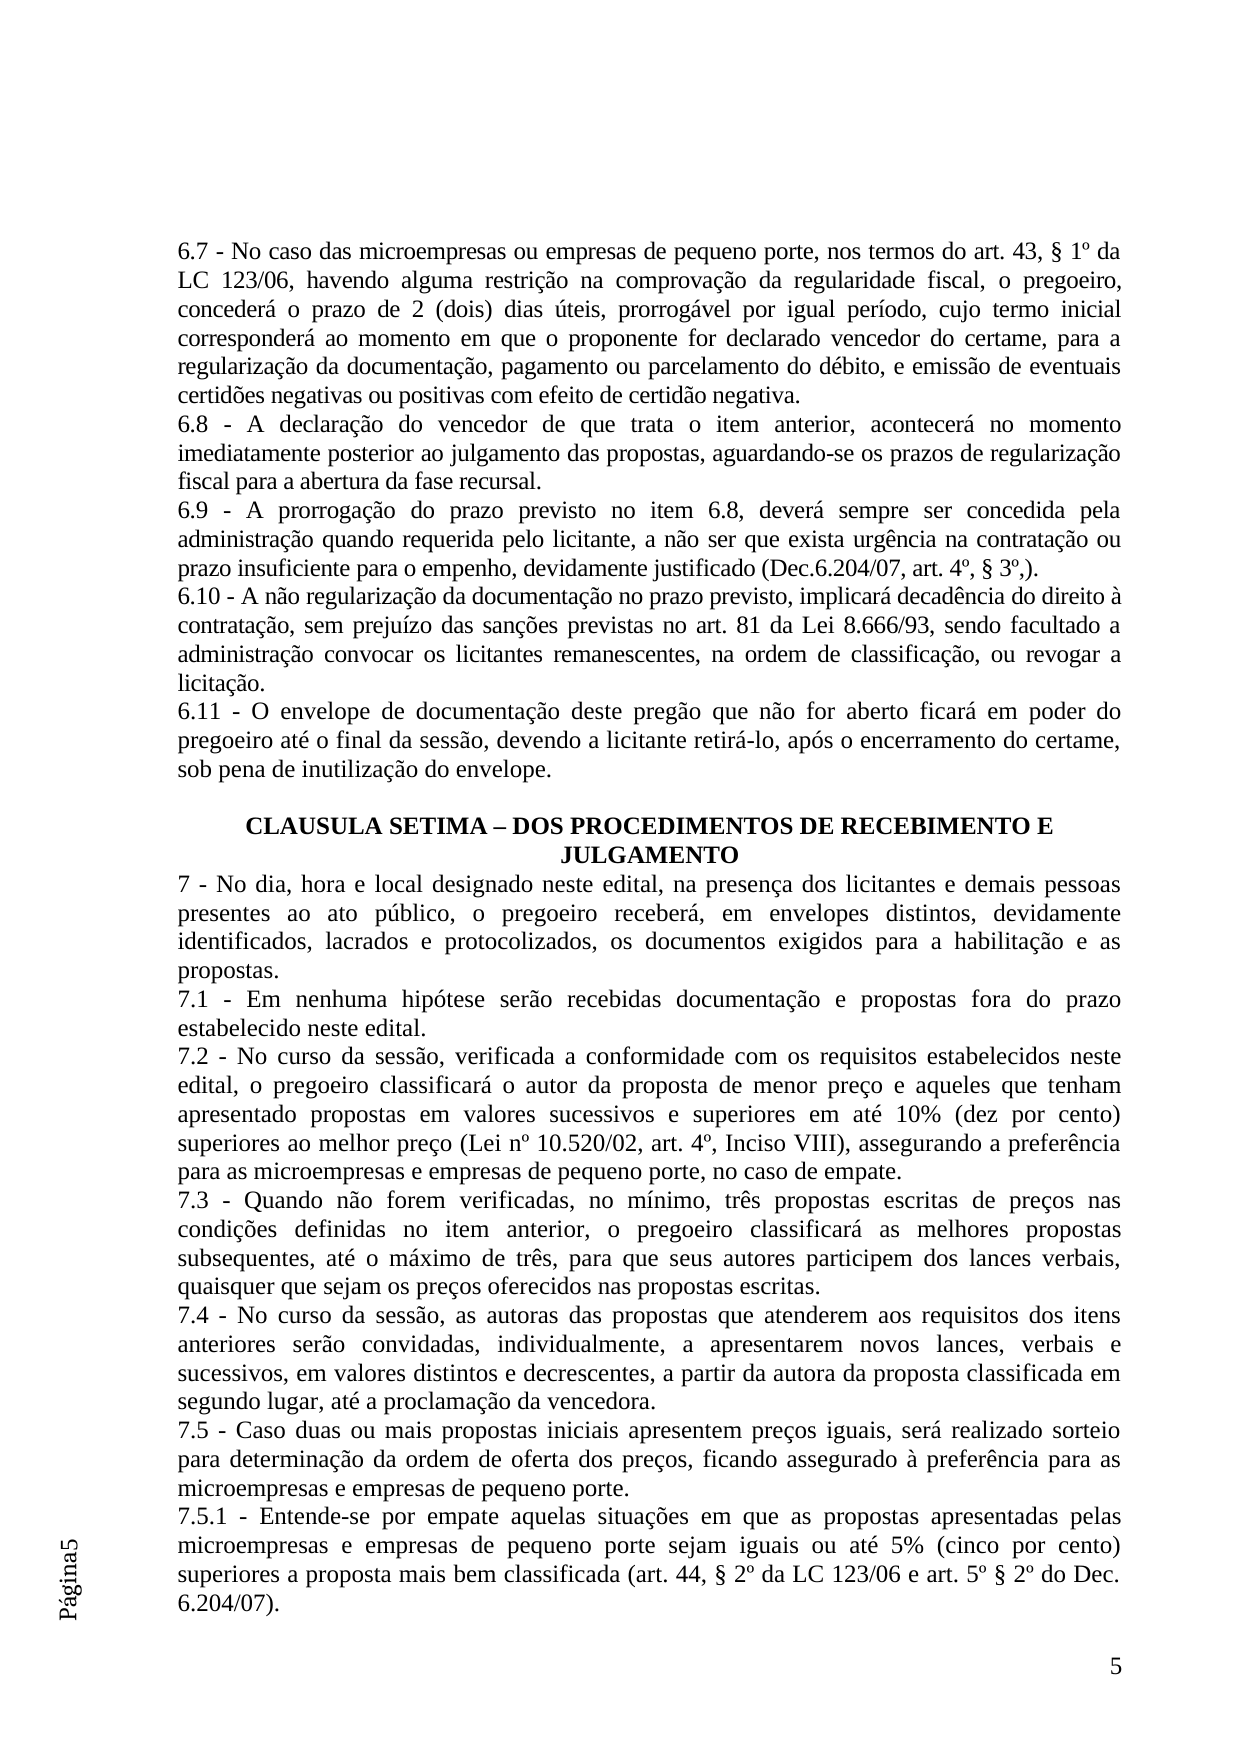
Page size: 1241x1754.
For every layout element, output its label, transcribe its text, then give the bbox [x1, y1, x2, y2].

text 7.5 - Caso duas ou mais propostas iniciais apresentem preços iguais, será realizado sorteio para determinação da ordem de oferta dos preços, ficando assegurado à preferência para as microempresas e empresas de pequeno porte. [177, 1415, 1122, 1501]
text 7.2 - No curso da sessão, verificada a conformidade com os requisitos estabelecidos neste edital, o pregoeiro classificará o autor da proposta de menor preço e aqueles que tenham apresentado propostas em valores sucessivos e superiores em até 10% (dez por cento) superiores ao melhor preço (Lei nº 10.520/02, art. 4º, Inciso VIII), assegurando a preferência para as microempresas e empresas de pequeno porte, no caso de empate. [177, 1041, 1122, 1185]
text 6.8 - A declaração do vencedor de que trata o item anterior, acontecerá no momento imediatamente posterior ao julgamento das propostas, aguardando-se os prazos de regularização fiscal para a abertura da fase recursal. [177, 409, 1122, 495]
text CLAUSULA SETIMA – DOS PROCEDIMENTOS DE RECEBIMENTO E JULGAMENTO [177, 811, 1122, 869]
text 6.10 - A não regularização da documentação no prazo previsto, implicará decadência do direito à contratação, sem prejuízo das sanções previstas no art. 81 da Lei 8.666/93, sendo facultado a administração convocar os licitantes remanescentes, na ordem de classificação, ou revogar a licitação. [177, 581, 1122, 696]
text 7.4 - No curso da sessão, as autoras das propostas que atenderem aos requisitos dos itens anteriores serão convidadas, individualmente, a apresentarem novos lances, verbais e sucessivos, em valores distintos e decrescentes, a partir da autora da proposta classificada em segundo lugar, até a proclamação da vencedora. [177, 1300, 1122, 1415]
text 7.3 - Quando não forem verificadas, no mínimo, três propostas escritas de preços nas condições definidas no item anterior, o pregoeiro classificará as melhores propostas subsequentes, até o máximo de três, para que seus autores participem dos lances verbais, quaisquer que sejam os preços oferecidos nas propostas escritas. [177, 1185, 1122, 1300]
text 7.5.1 - Entende-se por empate aquelas situações em que as propostas apresentadas pelas microempresas e empresas de pequeno porte sejam iguais ou até 5% (cinco por cento) superiores a proposta mais bem classificada (art. 44, § 2º da LC 123/06 e art. 5º § 2º do Dec. 6.204/07). [177, 1501, 1122, 1616]
text 7.1 - Em nenhuma hipótese serão recebidas documentação e propostas fora do prazo estabelecido neste edital. [177, 984, 1122, 1041]
text 6.9 - A prorrogação do prazo previsto no item 6.8, deverá sempre ser concedida pela administração quando requerida pelo licitante, a não ser que exista urgência na contratação ou prazo insuficiente para o empenho, devidamente justificado (Dec.6.204/07, art. 4º, § 3º,). [177, 495, 1122, 581]
text 6.7 - No caso das microempresas ou empresas de pequeno porte, nos termos do art. 43, § 1º da LC 123/06, havendo alguma restrição na comprovação da regularidade fiscal, o pregoeiro, concederá o prazo de 2 (dois) dias úteis, prorrogável por igual período, cujo termo inicial corresponderá ao momento em que o proponente for declarado vencedor do certame, para a regularização da documentação, pagamento ou parcelamento do débito, e emissão de eventuais certidões negativas ou positivas com efeito de certidão negativa. [177, 236, 1122, 409]
text 6.11 - O envelope de documentação deste pregão que não for aberto ficará em poder do pregoeiro até o final da sessão, devendo a licitante retirá-lo, após o encerramento do certame, sob pena de inutilização do envelope. [177, 696, 1122, 783]
text 7 - No dia, hora e local designado neste edital, na presença dos licitantes e demais pessoas presentes ao ato público, o pregoeiro receberá, em envelopes distintos, devidamente identificados, lacrados e protocolizados, os documentos exigidos para a habilitação e as propostas. [177, 869, 1122, 984]
